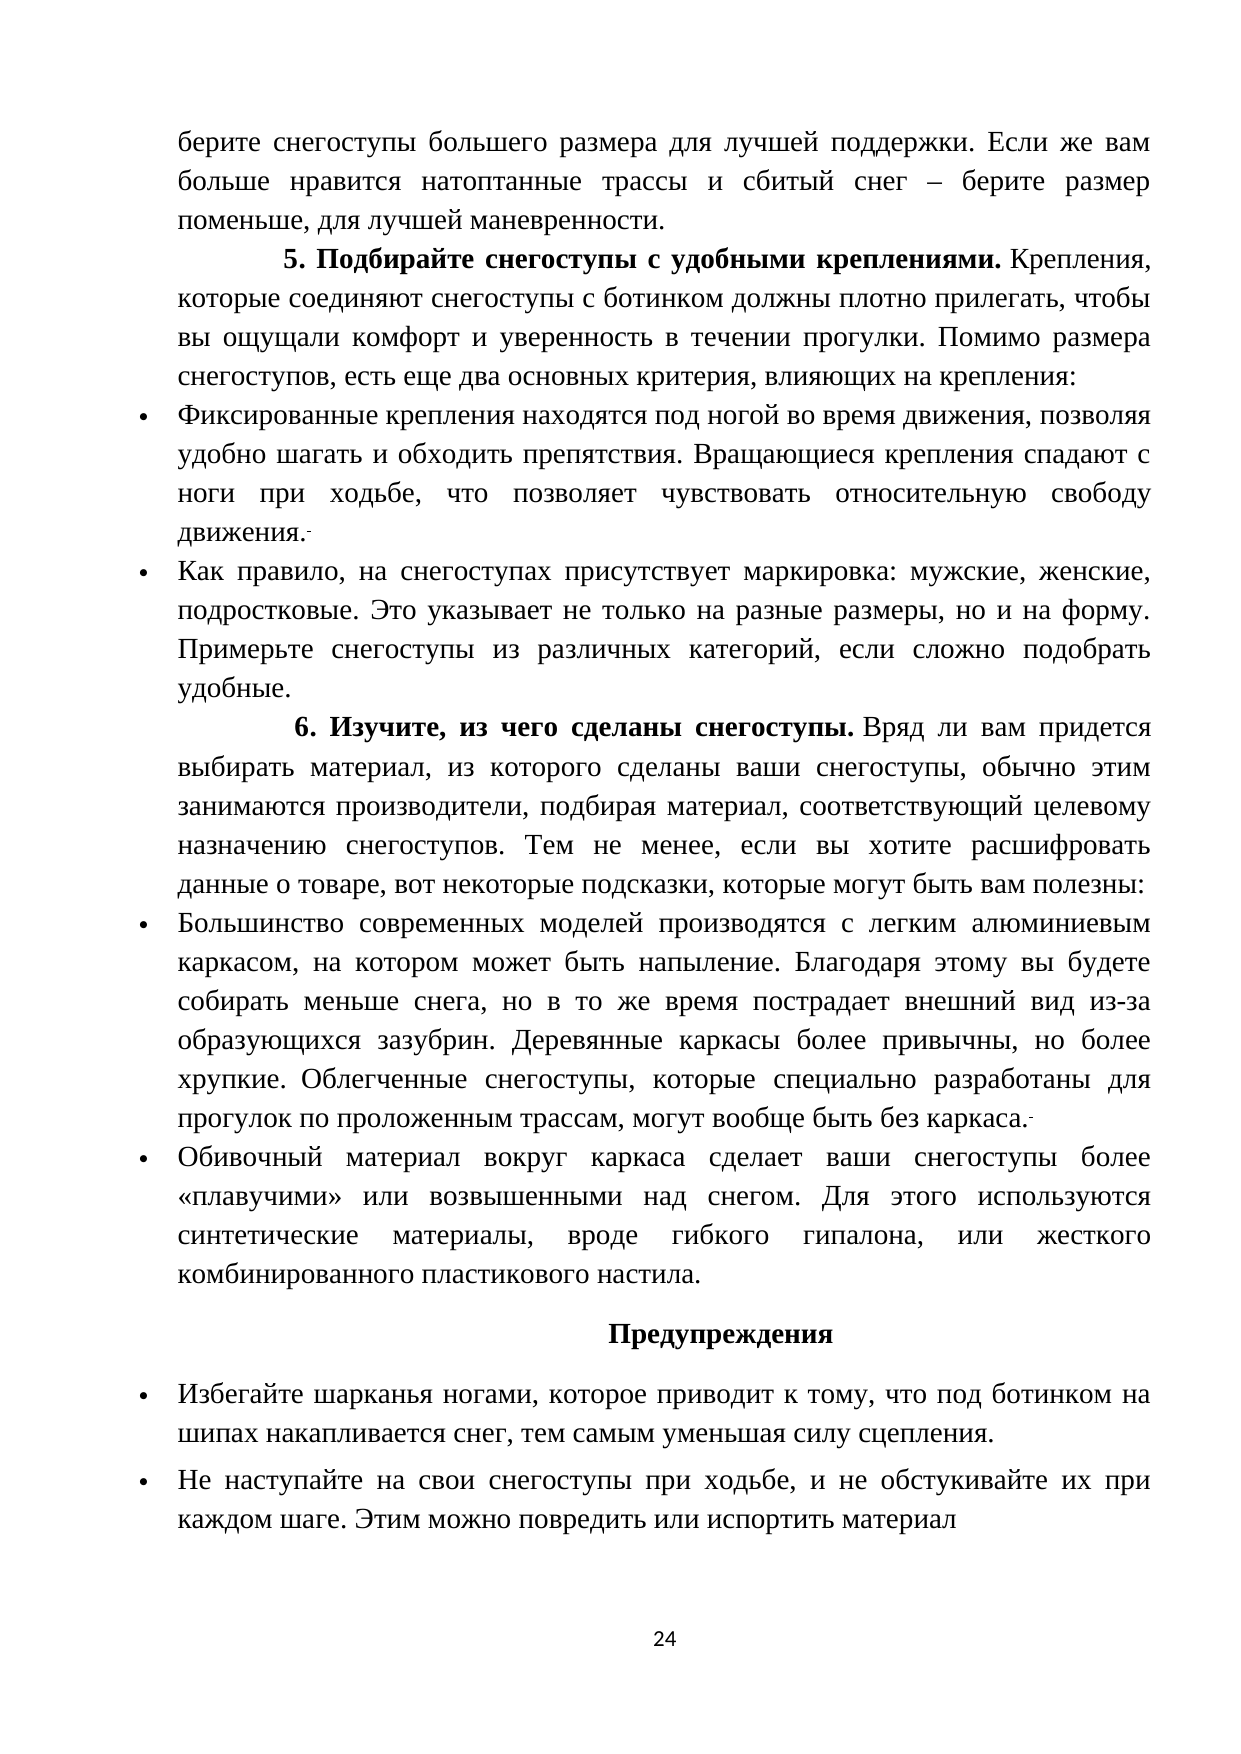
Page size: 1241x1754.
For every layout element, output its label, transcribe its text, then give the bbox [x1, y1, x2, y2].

text Предупреждения [290, 1311, 1152, 1350]
list Как правило, на снегоступах присутствует маркировка: мужские, женские, подростковые. Это указывает не только на разные размеры, но и на форму. Примерьте снегоступы из различных категорий, если сложно подобрать удобные. [140, 548, 1152, 704]
list Фиксированные крепления находятся под ногой во время движения, позволяя удобно шагать и обходить препятствия. Вращающиеся крепления спадают с ноги при ходьбе, что позволяет чувствовать относительную свободу движения. [140, 392, 1152, 548]
list Не наступайте на свои снегоступы при ходьбе, и не обстукивайте их при каждом шаге. Этим можно повредить или испортить материал [140, 1457, 1152, 1535]
list Большинство современных моделей производятся с легким алюминиевым каркасом, на котором может быть напыление. Благодаря этому вы будете собирать меньше снега, но в то же время пострадает внешний вид из-за образующихся зазубрин. Деревянные каркасы более привычны, но более хрупкие. Облегченные снегоступы, которые специально разработаны для прогулок по проложенным трассам, могут вообще быть без каркаса. [140, 899, 1152, 1134]
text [177, 118, 1152, 235]
text 5. Подбирайте снегоступы с удобными креплениями. Крепления, которые соединяют снегоступы с ботинком должны плотно прилегать, чтобы вы ощущали комфорт и уверенность в течении прогулки. Помимо размера снегоступов, есть еще два основных критерия, влияющих на крепления: [177, 235, 1152, 392]
list Обивочный материал вокруг каркаса сделает ваши снегоступы более «плавучими» или возвышенными над снегом. Для этого используются синтетические материалы, вроде гибкого гипалона, или жесткого комбинированного пластикового настила. [140, 1134, 1152, 1290]
text 6. Изучите, из чего сделаны снегоступы. Вряд ли вам придется выбирать материал, из которого сделаны ваши снегоступы, обычно этим занимаются производители, подбирая материал, соответствующий целевому назначению снегоступов. Тем не менее, если вы хотите расшифровать данные о товаре, вот некоторые подсказки, которые могут быть вам полезны: [177, 704, 1152, 899]
list Избегайте шарканья ногами, которое приводит к тому, что под ботинком на шипах накапливается снег, тем самым уменьшая силу сцепления. [140, 1371, 1152, 1449]
